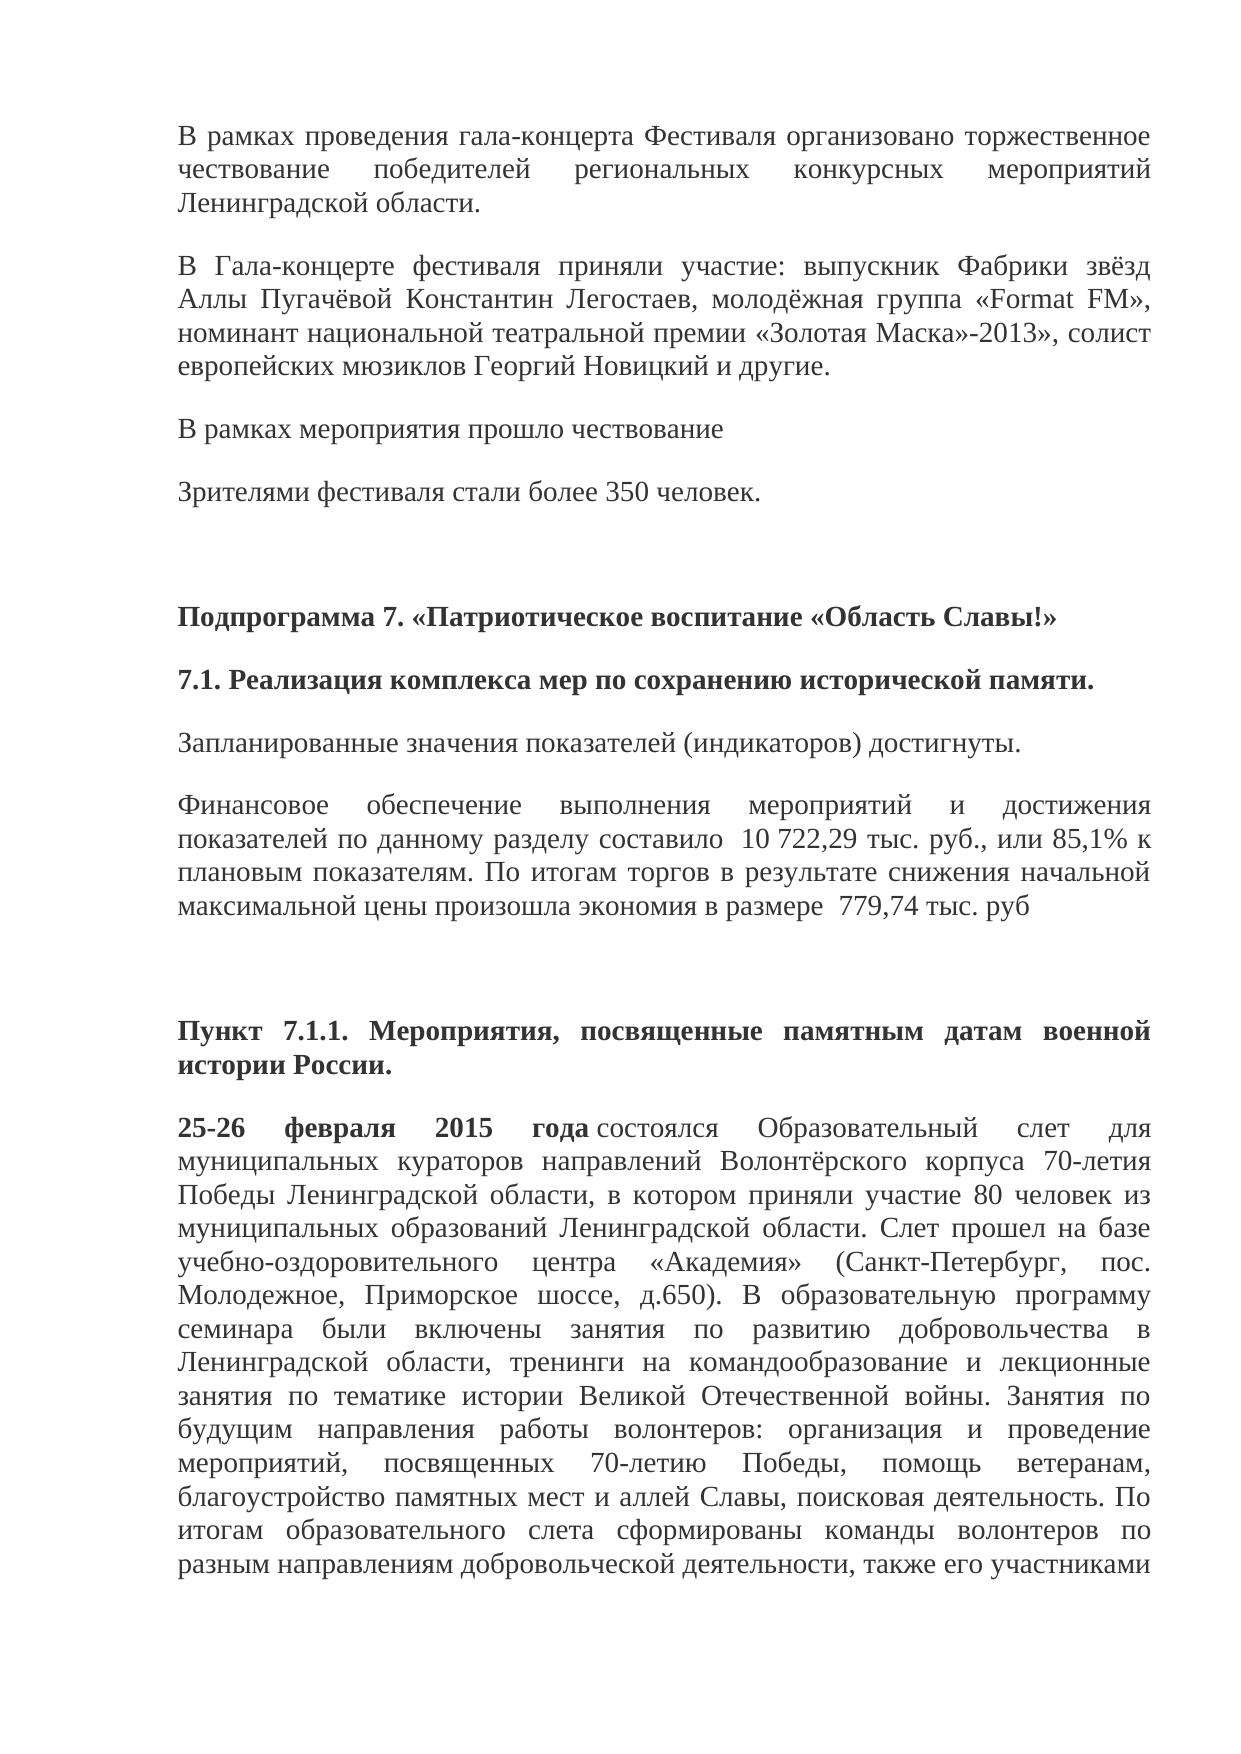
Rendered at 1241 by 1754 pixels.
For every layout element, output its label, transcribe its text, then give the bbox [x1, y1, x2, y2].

text В рамках проведения гала-концерта Фестиваля организовано торжественное чествование победителей региональных конкурсных мероприятий Ленинградской области. [177, 118, 1152, 219]
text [177, 1110, 1152, 1579]
text Финансовое обеспечение выполнения мероприятий и достижения показателей по данному разделу составило 10 722,29 тыс. руб., или 85,1% к плановым показателям. По итогам торгов в результате снижения начальной максимальной цены произошла экономия в размере 779,74 тыс. руб [177, 787, 1152, 922]
text Зрителями фестиваля стали более 350 человек. [177, 474, 1152, 507]
text 7.1. Реализация комплекса мер по сохранению исторической памяти. [177, 662, 1152, 696]
text В Гала-концерте фестиваля приняли участие: выпускник Фабрики звёзд Аллы Пугачёвой Константин Легостаев, молодёжная группа «Format FM», номинант национальной театральной премии «Золотая Маска»-2013», солист европейских мюзиклов Георгий Новицкий и другие. [177, 248, 1152, 382]
text В рамках мероприятия прошло чествование [177, 411, 1152, 445]
text Запланированные значения показателей (индикаторов) достигнуты. [177, 725, 1152, 758]
text Пункт 7.1.1. Мероприятия, посвященные памятным датам военной истории России. [177, 1013, 1152, 1081]
text Подпрограмма 7. «Патриотическое воспитание «Область Славы!» [177, 599, 1152, 633]
